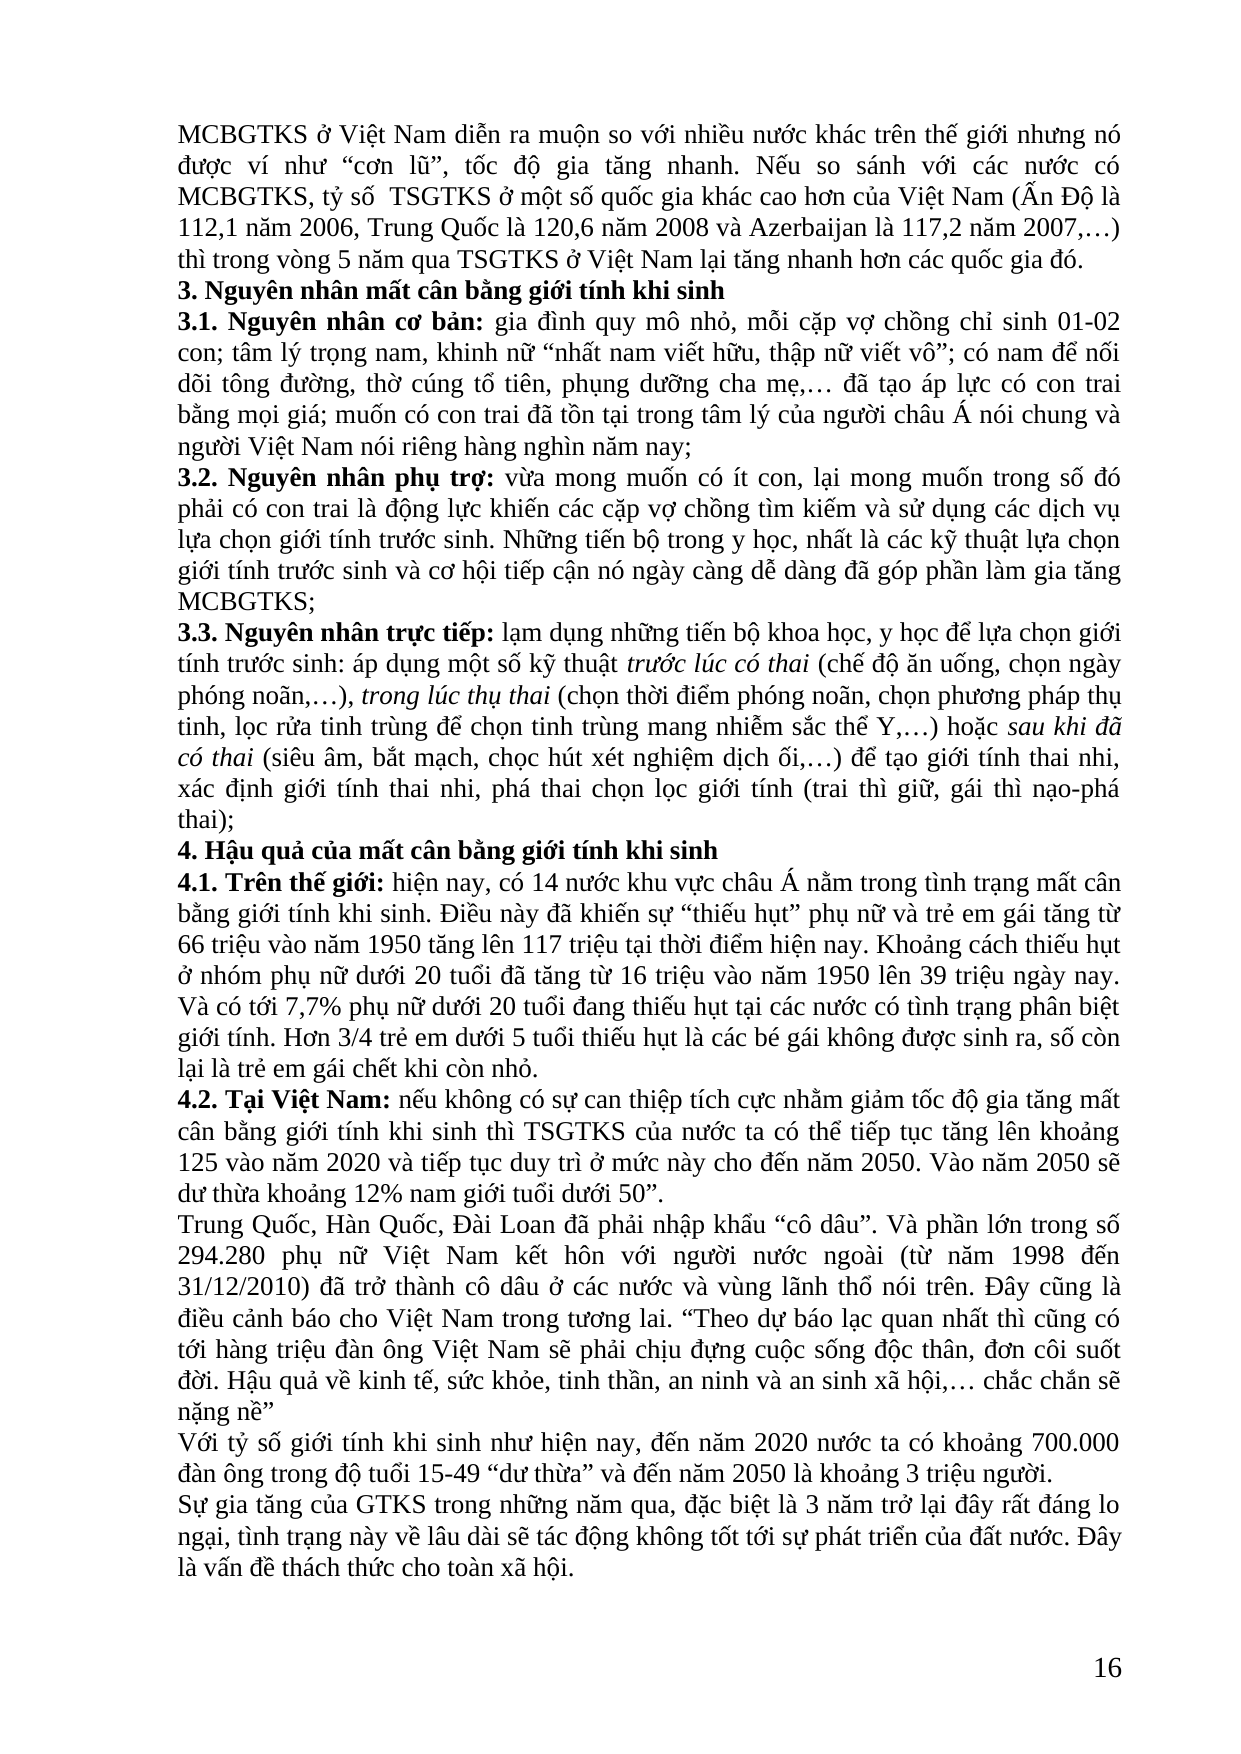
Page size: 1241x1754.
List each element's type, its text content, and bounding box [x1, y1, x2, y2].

text MCBGTKS ở Việt Nam diễn ra muộn so với nhiều nước khác trên thế giới nhưng nó được ví như “cơn lũ”, tốc độ gia tăng nhanh. Nếu so sánh với các nước có MCBGTKS, tỷ số TSGTKS ở một số quốc gia khác cao hơn của Việt Nam (Ấn Độ là 112,1 năm 2006, Trung Quốc là 120,6 năm 2008 và Azerbaijan là 117,2 năm 2007,…) thì trong vòng 5 năm qua TSGTKS ở Việt Nam lại tăng nhanh hơn các quốc gia đó. [177, 118, 1122, 274]
text 4. Hậu quả của mất cân bằng giới tính khi sinh [177, 834, 1122, 866]
text Với tỷ số giới tính khi sinh như hiện nay, đến năm 2020 nước ta có khoảng 700.000 đàn ông trong độ tuổi 15-49 “dư thừa” và đến năm 2050 là khoảng 3 triệu người. [177, 1426, 1122, 1488]
text Sự gia tăng của GTKS trong những năm qua, đặc biệt là 3 năm trở lại đây rất đáng lo ngại, tình trạng này về lâu dài sẽ tác động không tốt tới sự phát triển của đất nước. Đây là vấn đề thách thức cho toàn xã hội. [177, 1488, 1122, 1582]
text 3.3. Nguyên nhân trực tiếp: lạm dụng những tiến bộ khoa học, y học để lựa chọn giới tính trước sinh: áp dụng một số kỹ thuật trước lúc có thai (chế độ ăn uống, chọn ngày phóng noãn,…), trong lúc thụ thai (chọn thời điểm phóng noãn, chọn phương pháp thụ tinh, lọc rửa tinh trùng để chọn tinh trùng mang nhiễm sắc thể Y,…) hoặc sau khi đã có thai (siêu âm, bắt mạch, chọc hút xét nghiệm dịch ối,…) để tạo giới tính thai nhi, xác định giới tính thai nhi, phá thai chọn lọc giới tính (trai thì giữ, gái thì nạo-phá thai); [177, 616, 1122, 834]
text 3. Nguyên nhân mất cân bằng giới tính khi sinh [177, 274, 1122, 305]
text Trung Quốc, Hàn Quốc, Đài Loan đã phải nhập khẩu “cô dâu”. Và phần lớn trong số 294.280 phụ nữ Việt Nam kết hôn với người nước ngoài (từ năm 1998 đến 31/12/2010) đã trở thành cô dâu ở các nước và vùng lãnh thổ nói trên. Đây cũng là điều cảnh báo cho Việt Nam trong tương lai. “Theo dự báo lạc quan nhất thì cũng có tới hàng triệu đàn ông Việt Nam sẽ phải chịu đựng cuộc sống độc thân, đơn côi suốt đời. Hậu quả về kinh tế, sức khỏe, tinh thần, an ninh và an sinh xã hội,… chắc chắn sẽ nặng nề” [177, 1208, 1122, 1426]
text 3.1. Nguyên nhân cơ bản: gia đình quy mô nhỏ, mỗi cặp vợ chồng chỉ sinh 01-02 con; tâm lý trọng nam, khinh nữ “nhất nam viết hữu, thập nữ viết vô”; có nam để nối dõi tông đường, thờ cúng tổ tiên, phụng dưỡng cha mẹ,… đã tạo áp lực có con trai bằng mọi giá; muốn có con trai đã tồn tại trong tâm lý của người châu Á nói chung và người Việt Nam nói riêng hàng nghìn năm nay; [177, 305, 1122, 461]
text 4.1. Trên thế giới: hiện nay, có 14 nước khu vực châu Á nằm trong tình trạng mất cân bằng giới tính khi sinh. Điều này đã khiến sự “thiếu hụt” phụ nữ và trẻ em gái tăng từ 66 triệu vào năm 1950 tăng lên 117 triệu tại thời điểm hiện nay. Khoảng cách thiếu hụt ở nhóm phụ nữ dưới 20 tuổi đã tăng từ 16 triệu vào năm 1950 lên 39 triệu ngày nay. Và có tới 7,7% phụ nữ dưới 20 tuổi đang thiếu hụt tại các nước có tình trạng phân biệt giới tính. Hơn 3/4 trẻ em dưới 5 tuổi thiếu hụt là các bé gái không được sinh ra, số còn lại là trẻ em gái chết khi còn nhỏ. [177, 866, 1122, 1084]
text 3.2. Nguyên nhân phụ trợ: vừa mong muốn có ít con, lại mong muốn trong số đó phải có con trai là động lực khiến các cặp vợ chồng tìm kiếm và sử dụng các dịch vụ lựa chọn giới tính trước sinh. Những tiến bộ trong y học, nhất là các kỹ thuật lựa chọn giới tính trước sinh và cơ hội tiếp cận nó ngày càng dễ dàng đã góp phần làm gia tăng MCBGTKS; [177, 461, 1122, 616]
text 4.2. Tại Việt Nam: nếu không có sự can thiệp tích cực nhằm giảm tốc độ gia tăng mất cân bằng giới tính khi sinh thì TSGTKS của nước ta có thể tiếp tục tăng lên khoảng 125 vào năm 2020 và tiếp tục duy trì ở mức này cho đến năm 2050. Vào năm 2050 sẽ dư thừa khoảng 12% nam giới tuổi dưới 50”. [177, 1084, 1122, 1208]
